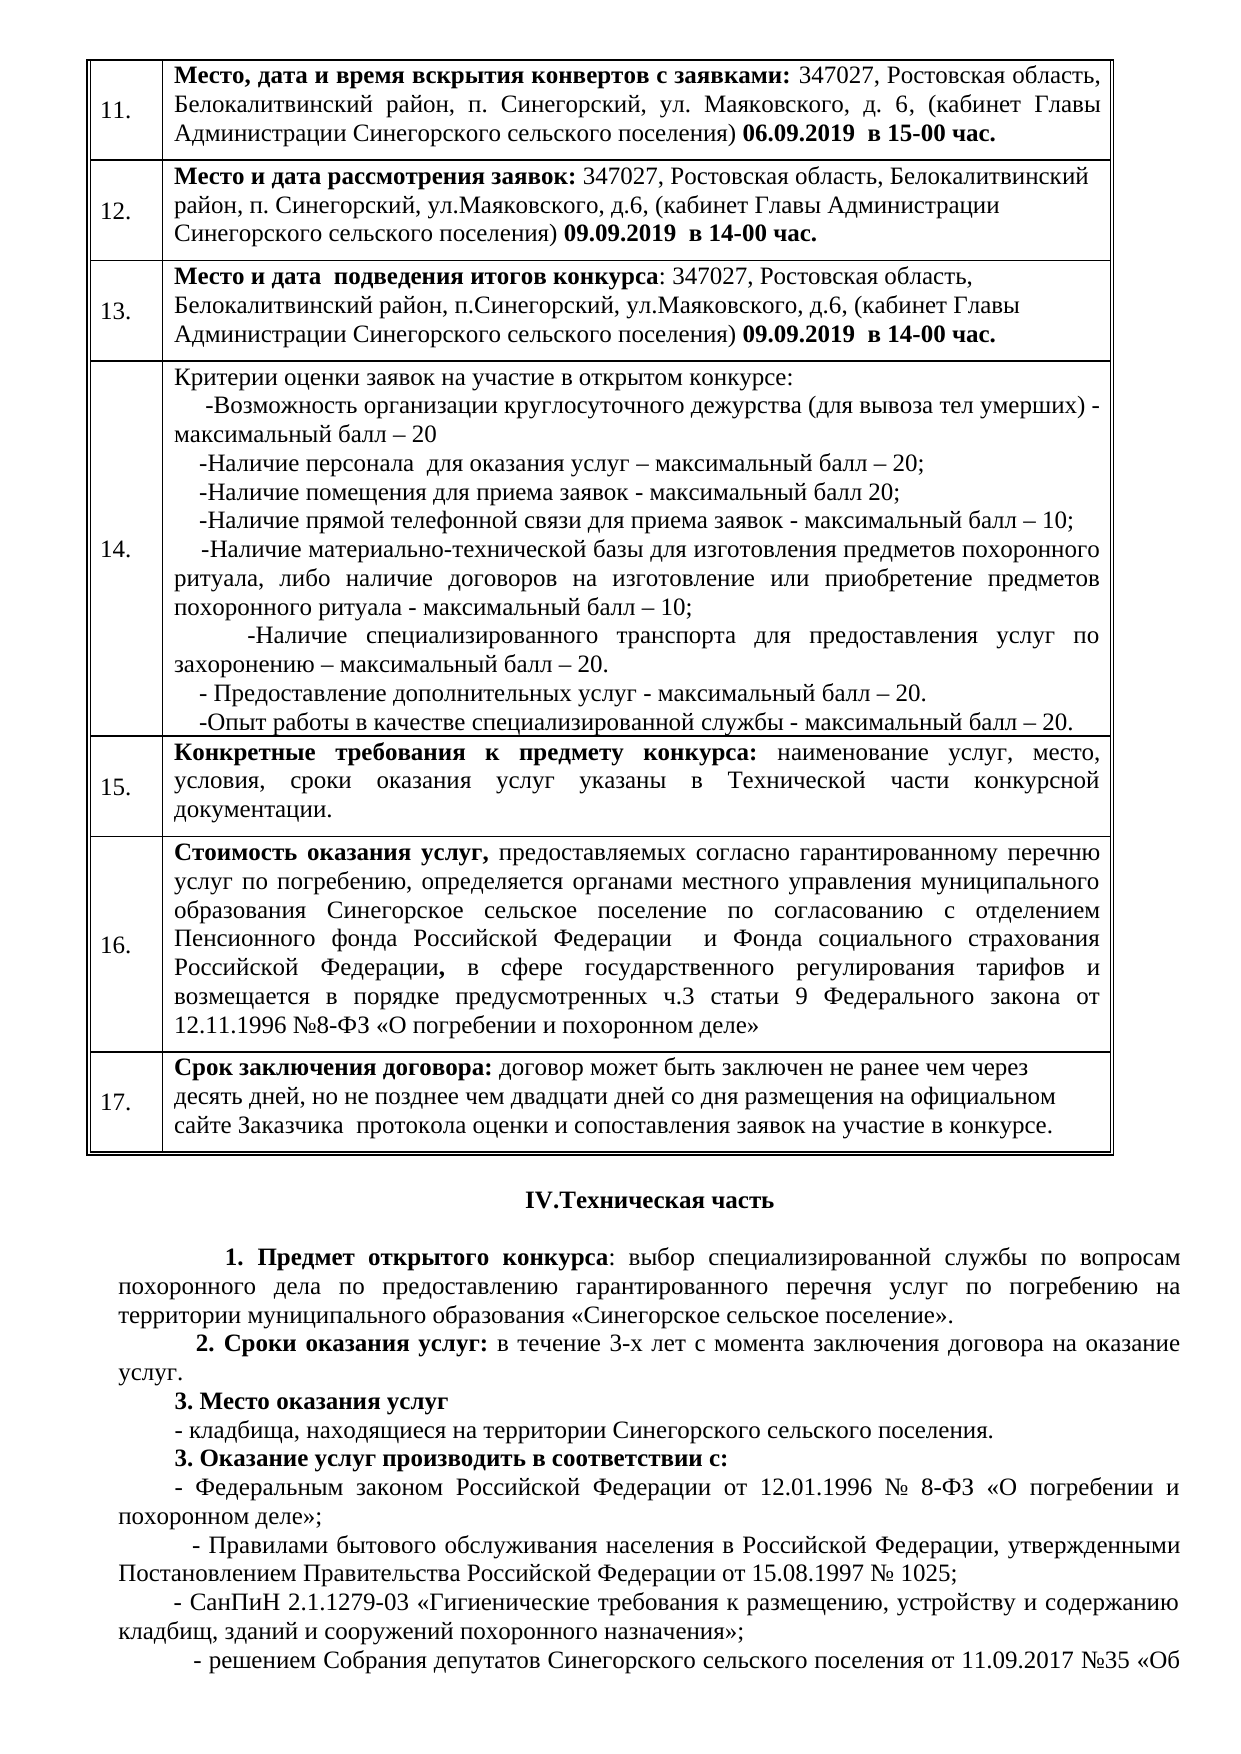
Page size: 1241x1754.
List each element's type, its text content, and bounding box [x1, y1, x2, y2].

table_cell Место и дата рассмотрения заявок: 347027, Ростовская область, Белокалитвинский район, п. Синегорский, ул.Маяковского, д.6, (кабинет Главы Администрации Синегорского сельского поселения) 09.09.2019 в 14-00 час. [163, 161, 1110, 260]
table_cell 13. [91, 261, 162, 360]
table_cell 16. [91, 837, 162, 1051]
text - Правилами бытового обслуживания населения в Российской Федерации, утвержденными Постановлением Правительства Российской Федерации от 15.08.1997 № 1025; [118, 1530, 1181, 1587]
table_cell Срок заключения договора: договор может быть заключен не ранее чем через десять дней, но не позднее чем двадцати дней со дня размещения на официальном сайте Заказчика протокола оценки и сопоставления заявок на участие в конкурсе. [163, 1053, 1110, 1151]
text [118, 1645, 1181, 1673]
text - Федеральным законом Российской Федерации от 12.01.1996 № 8-ФЗ «О погребении и похоронном деле»; [118, 1472, 1181, 1530]
table_cell 12. [91, 161, 162, 260]
table_cell Конкретные требования к предмету конкурса: наименование услуг, место, условия, сроки оказания услуг указаны в Технической части конкурсной документации. [163, 737, 1110, 836]
text IV.Техническая часть [118, 1185, 1181, 1213]
table_cell 17. [91, 1053, 162, 1151]
text 2. Сроки оказания услуг: в течение 3-х лет с момента заключения договора на оказание услуг. [118, 1328, 1181, 1386]
table_cell 15. [91, 737, 162, 836]
table_cell 14. [91, 362, 162, 735]
text - СанПиН 2.1.1279-03 «Гигиенические требования к размещению, устройству и содержанию кладбищ, зданий и сооружений похоронного назначения»; [118, 1587, 1181, 1645]
table_cell Критерии оценки заявок на участие в открытом конкурсе: -Возможность организации круглосуточного дежурства (для вывоза тел умерших) - максимальный балл – 20 -Наличие персонала для оказания услуг – максимальный балл – 20; -Наличие помещения для приема заявок - максимальный балл 20; -Наличие прямой телефонной связи для приема заявок - максимальный балл – 10; -Наличие материально-технической базы для изготовления предметов похоронного ритуала, либо наличие договоров на изготовление или приобретение предметов похоронного ритуала - максимальный балл – 10; -Наличие специализированного транспорта для предоставления услуг по захоронению – максимальный балл – 20. - Предоставление дополнительных услуг - максимальный балл – 20. -Опыт работы в качестве специализированной службы - максимальный балл – 20. [163, 362, 1110, 735]
text 3. Место оказания услуг [118, 1386, 1181, 1415]
text 3. Оказание услуг производить в соответствии с: [118, 1443, 1181, 1472]
table_cell 11. [91, 61, 162, 159]
table_cell Место, дата и время вскрытия конвертов с заявками: 347027, Ростовская область, Белокалитвинский район, п. Синегорский, ул. Маяковского, д. 6, (кабинет Главы Администрации Синегорского сельского поселения) 06.09.2019 в 15-00 час. [163, 61, 1110, 159]
table_cell Место и дата подведения итогов конкурса: 347027, Ростовская область, Белокалитвинский район, п.Синегорский, ул.Маяковского, д.6, (кабинет Главы Администрации Синегорского сельского поселения) 09.09.2019 в 14-00 час. [163, 261, 1110, 360]
table_cell Стоимость оказания услуг, предоставляемых согласно гарантированному перечню услуг по погребению, определяется органами местного управления муниципального образования Синегорское сельское поселение по согласованию с отделением Пенсионного фонда Российской Федерации и Фонда социального страхования Российской Федерации, в сфере государственного регулирования тарифов и возмещается в порядке предусмотренных ч.3 статьи 9 Федерального закона от 12.11.1996 №8-ФЗ «О погребении и похоронном деле» [163, 837, 1110, 1051]
text - кладбища, находящиеся на территории Синегорского сельского поселения. [118, 1415, 1181, 1443]
text 1. Предмет открытого конкурса: выбор специализированной службы по вопросам похоронного дела по предоставлению гарантированного перечня услуг по погребению на территории муниципального образования «Синегорское сельское поселение». [118, 1242, 1181, 1328]
